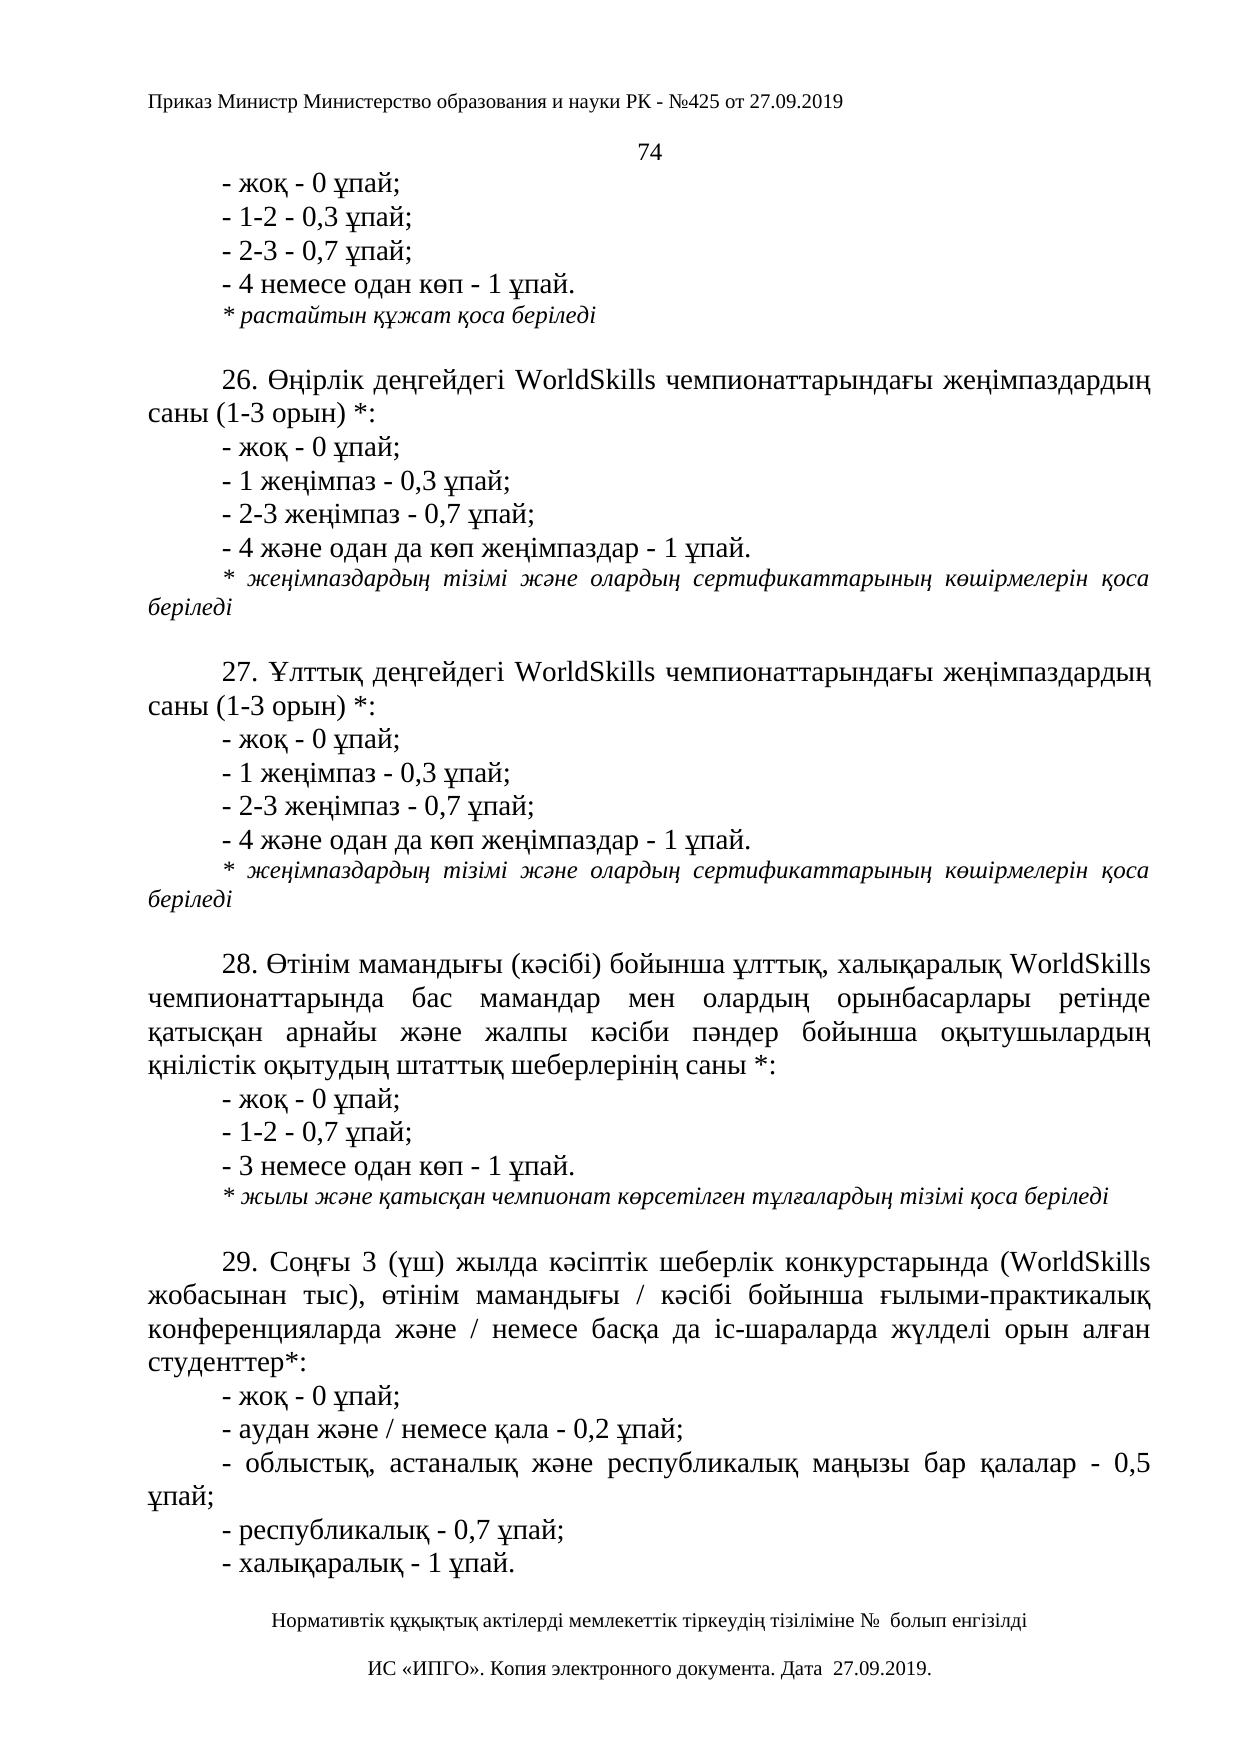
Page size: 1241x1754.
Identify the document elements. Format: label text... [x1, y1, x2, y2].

text - 1-2 - 0,3 ұпай; [148, 199, 1152, 233]
text - 2-3 жеңімпаз - 0,7 ұпай; [148, 788, 1152, 822]
text - жоқ - 0 ұпай; [148, 1081, 1152, 1114]
text * растайтын құжат қоса беріледі [148, 300, 1152, 328]
text - жоқ - 0 ұпай; [148, 429, 1152, 463]
text 27. Ұлттық деңгейдегі WorldSkills чемпионаттарындағы жеңімпаздардың саны (1-3 орын) *: [148, 654, 1152, 721]
text - жоқ - 0 ұпай; [148, 721, 1152, 755]
text - 2-3 жеңімпаз - 0,7 ұпай; [148, 496, 1152, 530]
text - 4 және одан да көп жеңімпаздар - 1 ұпай. [148, 822, 1152, 856]
text - облыстық, астаналық және республикалық маңызы бар қалалар - 0,5 ұпай; [148, 1445, 1152, 1512]
text - жоқ - 0 ұпай; [148, 1378, 1152, 1411]
text - 1 жеңімпаз - 0,3 ұпай; [148, 463, 1152, 496]
text - аудан және / немесе қала - 0,2 ұпай; [148, 1411, 1152, 1445]
text * жеңімпаздардың тізімі және олардың сертификаттарының көшірмелерін қоса беріледі [148, 563, 1152, 621]
text 26. Өңірлік деңгейдегі WorldSkills чемпионаттарындағы жеңімпаздардың саны (1-3 орын) *: [148, 362, 1152, 429]
text - жоқ - 0 ұпай; [148, 166, 1152, 199]
text 28. Өтінім мамандығы (кәсібі) бойынша ұлттық, халықаралық WorldSkills чемпионаттарында бас мамандар мен олардың орынбасарлары ретінде қатысқан арнайы және жалпы кәсіби пәндер бойынша оқытушылардың қнілістік оқытудың штаттық шеберлерінің саны *: [148, 947, 1152, 1081]
text - 4 немесе одан көп - 1 ұпай. [148, 266, 1152, 300]
text - 4 және одан да көп жеңімпаздар - 1 ұпай. [148, 530, 1152, 563]
text - республикалық - 0,7 ұпай; [148, 1512, 1152, 1546]
text - 3 немесе одан көп - 1 ұпай. [148, 1148, 1152, 1181]
text - халықаралық - 1 ұпай. [148, 1546, 1152, 1579]
text - 1 жеңімпаз - 0,3 ұпай; [148, 755, 1152, 788]
text * жеңімпаздардың тізімі және олардың сертификаттарының көшірмелерін қоса беріледі [148, 856, 1152, 913]
text 29. Соңғы 3 (үш) жылда кәсіптік шеберлік конкурстарында (WorldSkills жобасынан тыс), өтінім мамандығы / кәсібі бойынша ғылыми-практикалық конференцияларда және / немесе басқа да іс-шараларда жүлделі орын алған студенттер*: [148, 1244, 1152, 1378]
text - 1-2 - 0,7 ұпай; [148, 1114, 1152, 1148]
text - 2-3 - 0,7 ұпай; [148, 233, 1152, 266]
list * жылы және қатысқан чемпионат көрсетілген тұлғалардың тізімі қоса беріледі [148, 1181, 1152, 1210]
